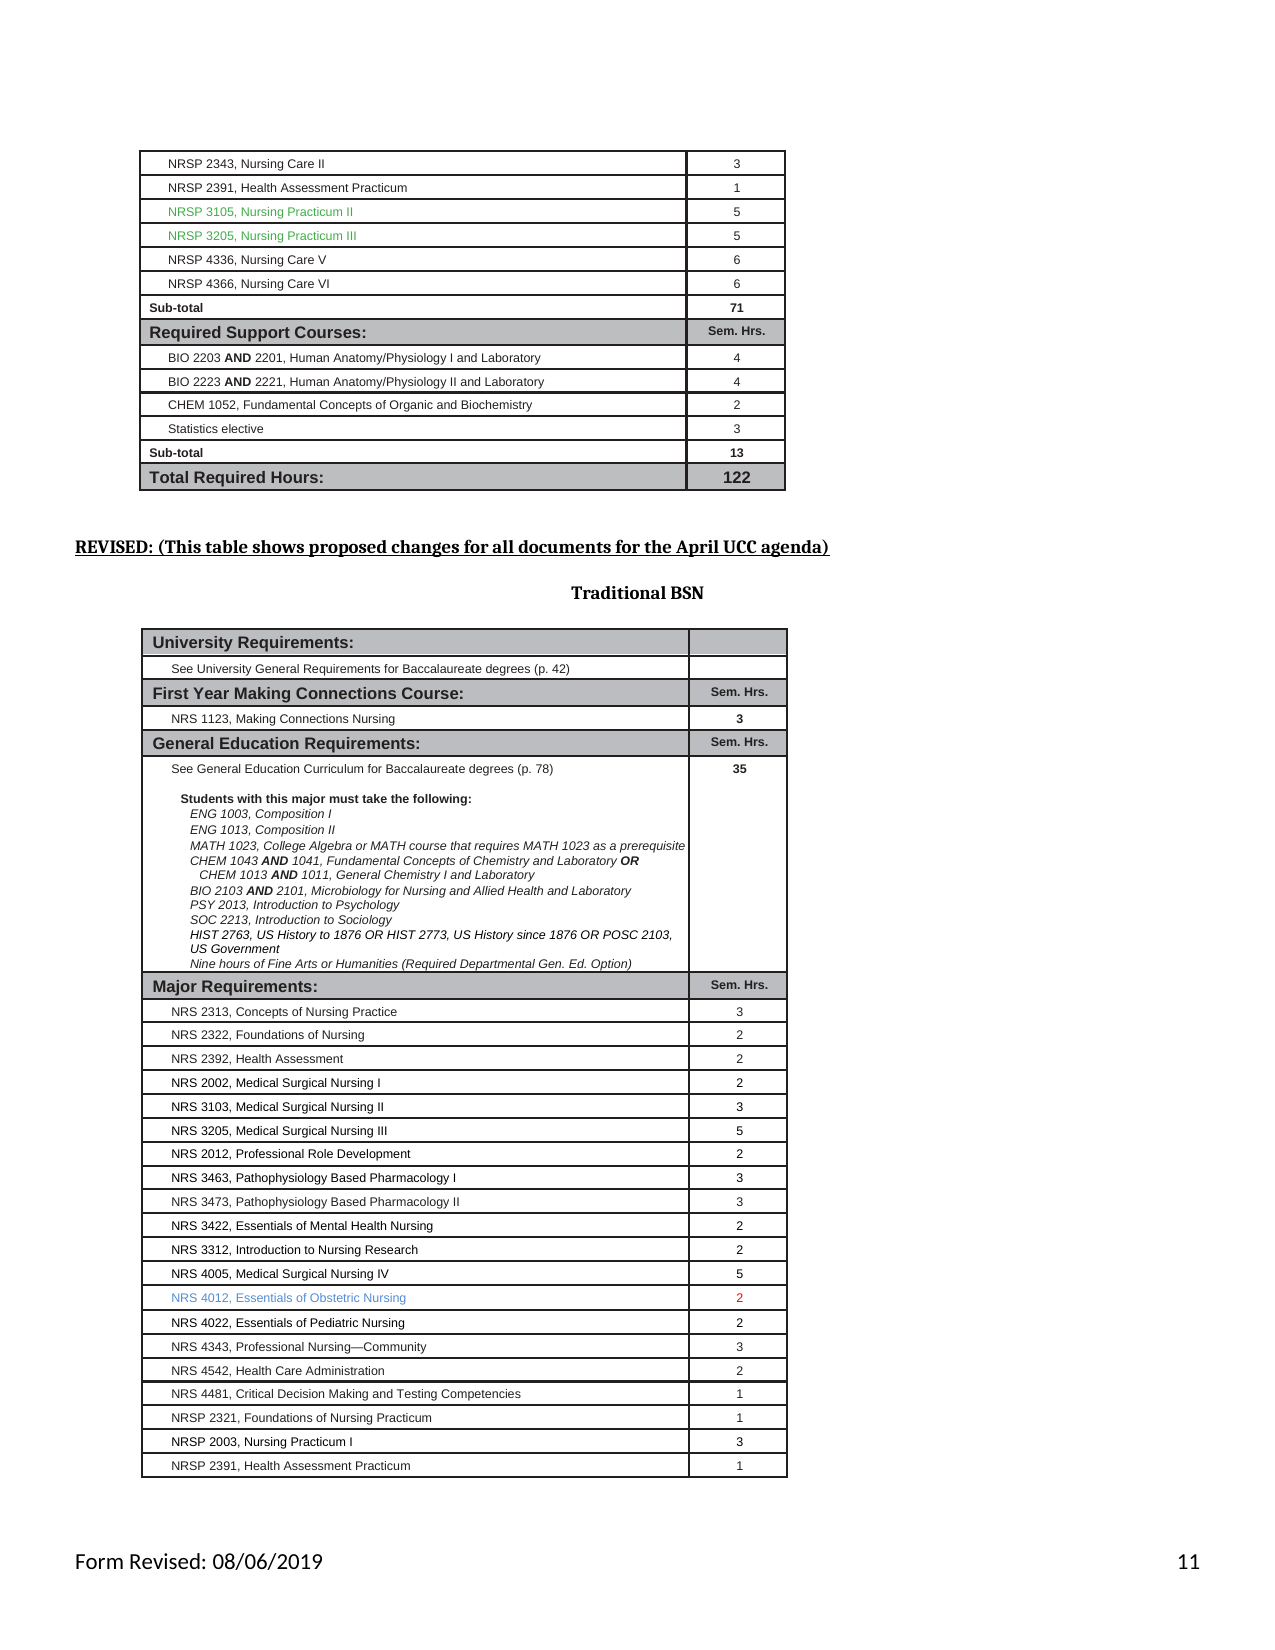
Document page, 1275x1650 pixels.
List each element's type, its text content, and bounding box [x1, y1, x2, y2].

table_cell BIO 2203 AND 2201, Human Anatomy/Physiology I and Laboratory [141, 346, 685, 368]
table_cell 3 [688, 152, 784, 174]
table_cell Sem. Hrs. [688, 320, 784, 344]
table_cell 2 [690, 1047, 786, 1069]
table_cell NRS 3473, Pathophysiology Based Pharmacology II [143, 1190, 688, 1212]
table_cell 5 [688, 200, 784, 222]
table_cell NRS 2313, Concepts of Nursing Practice [143, 1000, 688, 1021]
table_cell 2 [690, 1143, 786, 1164]
table_cell 71 [688, 296, 784, 317]
table_cell See University General Requirements for Baccalaureate degrees (p. 42) [143, 657, 688, 678]
table_cell 2 [690, 1359, 786, 1380]
table_cell Sem. Hrs. [690, 731, 786, 755]
table_cell 2 [690, 1286, 786, 1308]
table_cell Total Required Hours: [141, 464, 685, 489]
table_cell 2 [690, 1214, 786, 1236]
table_cell General Education Requirements: [143, 731, 688, 755]
table_cell 4 [688, 346, 784, 368]
text REVISED: (This table shows proposed changes for all documents for the April UCC agenda) [75, 537, 1200, 558]
table_cell NRSP 2321, Foundations of Nursing Practicum [143, 1406, 688, 1428]
table_cell NRSP 4336, Nursing Care V [141, 248, 685, 270]
table_cell NRS 3422, Essentials of Mental Health Nursing [143, 1214, 688, 1236]
table_cell 2 [690, 1238, 786, 1260]
table_cell 6 [688, 248, 784, 270]
table_cell NRSP 3205, Nursing Practicum III [141, 224, 685, 246]
text Traditional BSN [75, 582, 1200, 604]
table_cell 3 [688, 417, 784, 439]
table_cell NRSP 2391, Health Assessment Practicum [143, 1454, 688, 1476]
table_cell Sem. Hrs. [690, 973, 786, 998]
table_cell 4 [688, 370, 784, 391]
table_cell NRS 3463, Pathophysiology Based Pharmacology I [143, 1167, 688, 1188]
table_cell NRS 4343, Professional Nursing—Community [143, 1335, 688, 1357]
table_cell CHEM 1052, Fundamental Concepts of Organic and Biochemistry [141, 394, 685, 415]
table_cell NRS 4022, Essentials of Pediatric Nursing [143, 1311, 688, 1333]
table_cell Required Support Courses: [141, 320, 685, 344]
table_cell NRSP 2343, Nursing Care II [141, 152, 685, 174]
table_cell 13 [688, 441, 784, 462]
table_cell NRS 2002, Medical Surgical Nursing I [143, 1071, 688, 1093]
table_cell 1 [688, 176, 784, 198]
table_cell Statistics elective [141, 417, 685, 439]
table_cell 3 [690, 1190, 786, 1212]
table_cell NRS 3103, Medical Surgical Nursing II [143, 1095, 688, 1117]
table_cell NRS 4012, Essentials of Obstetric Nursing [143, 1286, 688, 1308]
table_cell 2 [690, 1023, 786, 1045]
table_cell NRS 4481, Critical Decision Making and Testing Competencies [143, 1383, 688, 1404]
table_cell 2 [688, 394, 784, 415]
table_cell NRS 2012, Professional Role Development [143, 1143, 688, 1164]
table_cell Sem. Hrs. [690, 680, 786, 705]
table_cell 3 [690, 1167, 786, 1188]
table_cell 6 [688, 272, 784, 294]
table_cell See General Education Curriculum for Baccalaureate degrees (p. 78) Students with this major must take the following: ENG 1003, Composition I ENG 1013, Composition II MATH 1023, College Algebra or MATH course that requires MATH 1023 as a prerequisite CHEM 1043 AND 1041, Fundamental Concepts of Chemistry and Laboratory OR CHEM 1013 AND 1011, General Chemistry I and Laboratory BIO 2103 AND 2101, Microbiology for Nursing and Allied Health and Laboratory PSY 2013, Introduction to Psychology SOC 2213, Introduction to Sociology HIST 2763, US History to 1876 OR HIST 2773, US History since 1876 OR POSC 2103, US Government Nine hours of Fine Arts or Humanities (Required Departmental Gen. Ed. Option) [143, 757, 688, 971]
table_cell 3 [690, 1430, 786, 1452]
table_cell 5 [688, 224, 784, 246]
table_cell NRS 2392, Health Assessment [143, 1047, 688, 1069]
table_cell NRS 4005, Medical Surgical Nursing IV [143, 1262, 688, 1284]
table_cell Sub-total [141, 296, 685, 317]
table_header [690, 630, 786, 654]
table_cell NRS 2322, Foundations of Nursing [143, 1023, 688, 1045]
table_cell NRS 4542, Health Care Administration [143, 1359, 688, 1380]
table_cell NRS 1123, Making Connections Nursing [143, 707, 688, 728]
table_cell 2 [690, 1311, 786, 1333]
table_cell 122 [688, 464, 784, 489]
table_cell 1 [690, 1406, 786, 1428]
table_cell 3 [690, 1095, 786, 1117]
table_cell [690, 657, 786, 678]
table_cell 3 [690, 707, 786, 728]
table_cell NRSP 4366, Nursing Care VI [141, 272, 685, 294]
table_cell 2 [690, 1071, 786, 1093]
table_cell 3 [690, 1000, 786, 1021]
table_cell 5 [690, 1119, 786, 1141]
table_header University Requirements: [143, 630, 688, 654]
table_cell BIO 2223 AND 2221, Human Anatomy/Physiology II and Laboratory [141, 370, 685, 391]
table_cell NRSP 3105, Nursing Practicum II [141, 200, 685, 222]
table_cell NRSP 2003, Nursing Practicum I [143, 1430, 688, 1452]
table_cell First Year Making Connections Course: [143, 680, 688, 705]
table_cell NRS 3312, Introduction to Nursing Research [143, 1238, 688, 1260]
table_cell 1 [690, 1454, 786, 1476]
table_cell Major Requirements: [143, 973, 688, 998]
table_cell Sub-total [141, 441, 685, 462]
table_cell NRS 3205, Medical Surgical Nursing III [143, 1119, 688, 1141]
table_cell 35 [690, 757, 786, 971]
table_cell 5 [690, 1262, 786, 1284]
table_cell 3 [690, 1335, 786, 1357]
table_cell 1 [690, 1383, 786, 1404]
table_cell NRSP 2391, Health Assessment Practicum [141, 176, 685, 198]
